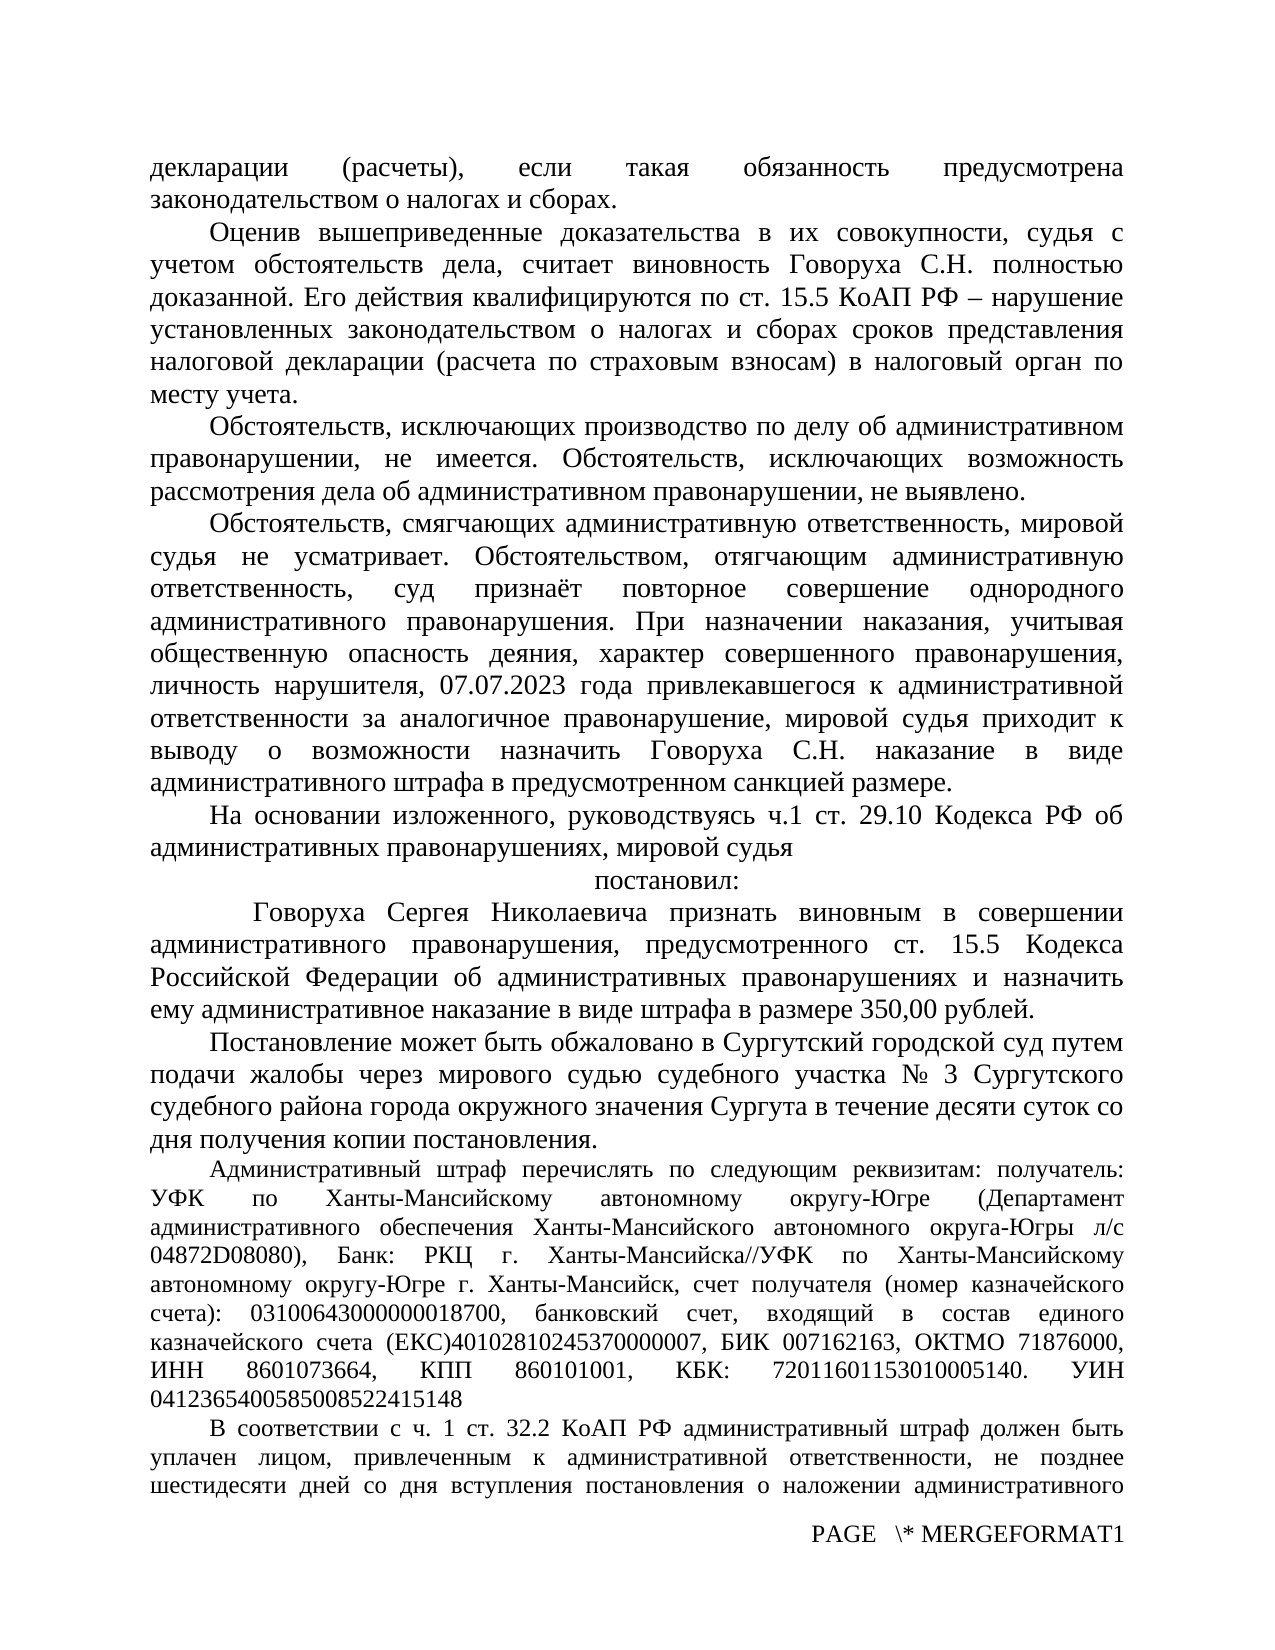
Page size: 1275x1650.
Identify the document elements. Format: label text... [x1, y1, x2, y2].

text Обстоятельств, смягчающих административную ответственность, мировой судья не усматривает. Обстоятельством, отягчающим административную ответственность, суд признаёт повторное совершение однородного административного правонарушения. При назначении наказания, учитывая общественную опасность деяния, характер совершенного правонарушения, личность нарушителя, 07.07.2023 года привлекавшегося к административной ответственности за аналогичное правонарушение, мировой судья приходит к выводу о возможности назначить Говоруха С.Н. наказание в виде административного штрафа в предусмотренном санкцией размере. [150, 506, 1125, 798]
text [150, 1413, 1125, 1499]
text Говоруха Сергея Николаевича признать виновным в совершении административного правонарушения, предусмотренного ст. 15.5 Кодекса Российской Федерации об административных правонарушениях и назначить ему административное наказание в виде штрафа в размере 350,00 рублей. [150, 895, 1125, 1025]
text Оценив вышеприведенные доказательства в их совокупности, судья с учетом обстоятельств дела, считает виновность Говоруха С.Н. полностью доказанной. Его действия квалифицируются по ст. 15.5 КоАП РФ – нарушение установленных законодательством о налогах и сборах сроков представления налоговой декларации (расчета по страховым взносам) в налоговый орган по месту учета. [150, 215, 1125, 409]
text На основании изложенного, руководствуясь ч.1 ст. 29.10 Кодекса РФ об административных правонарушениях, мировой судья [150, 798, 1125, 863]
text Постановление может быть обжаловано в Сургутский городской суд путем подачи жалобы через мирового судью судебного участка № 3 Сургутского судебного района города окружного значения Сургута в течение десяти суток со дня получения копии постановления. [150, 1025, 1125, 1154]
text Обстоятельств, исключающих производство по делу об административном правонарушении, не имеется. Обстоятельств, исключающих возможность рассмотрения дела об административном правонарушении, не выявлено. [150, 409, 1125, 506]
text Административный штраф перечислять по следующим реквизитам: получатель: УФК по Ханты-Мансийскому автономному округу-Югре (Департамент административного обеспечения Ханты-Мансийского автономного округа-Югры л/с 04872D08080), Банк: РКЦ г. Ханты-Мансийска//УФК по Ханты-Мансийскому автономному округу-Югре г. Ханты-Мансийск, счет получателя (номер казначейского счета): 03100643000000018700, банковский счет, входящий в состав единого казначейского счета (ЕКС)40102810245370000007, БИК 007162163, ОКТМО 71876000, ИНН 8601073664, КПП 860101001, КБК: 72011601153010005140. УИН 0412365400585008522415148 [150, 1154, 1125, 1413]
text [150, 150, 1125, 215]
text постановил: [150, 863, 1125, 895]
